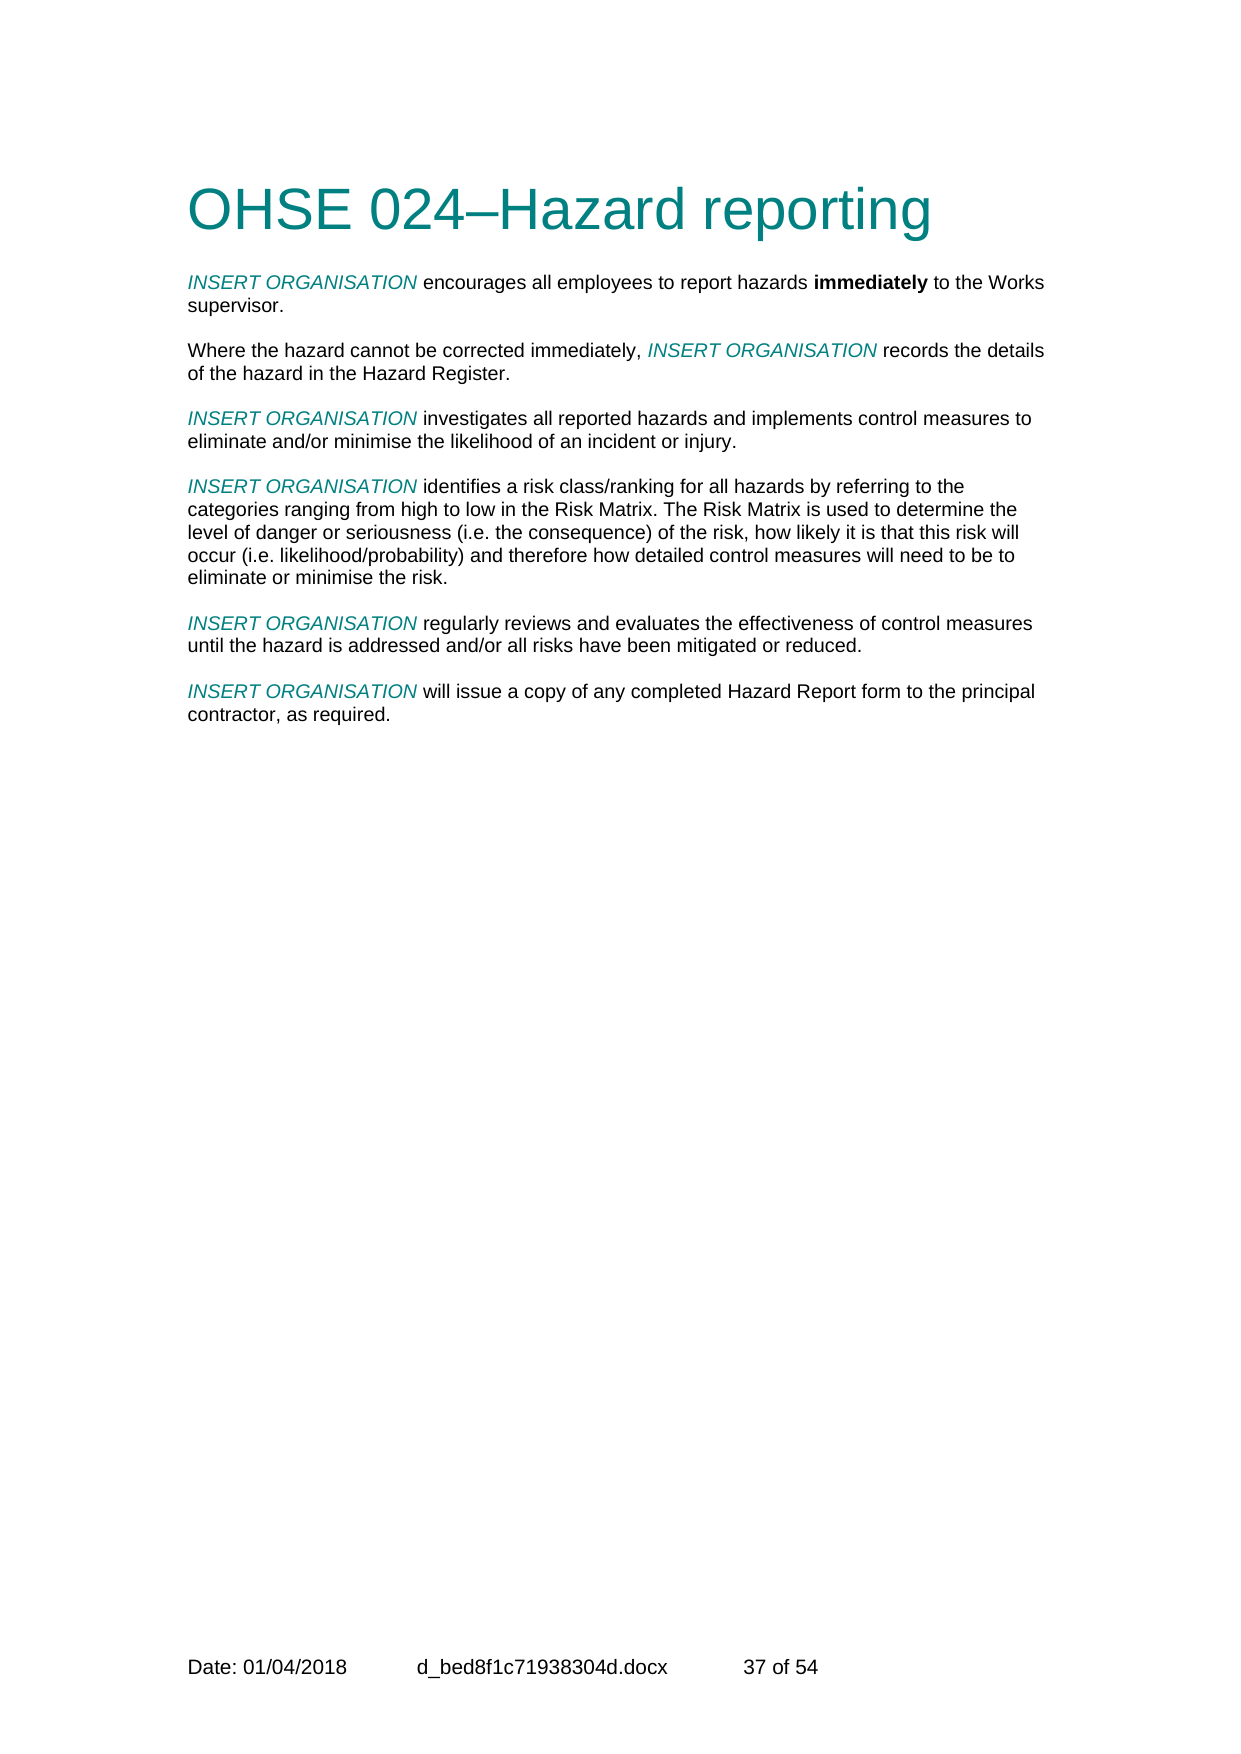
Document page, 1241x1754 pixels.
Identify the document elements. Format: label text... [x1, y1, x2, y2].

subtitle OHSE 024–Hazard reporting [187, 175, 1053, 242]
text INSERT ORGANISATION encourages all employees to report hazards immediately to the Works supervisor. [187, 271, 1053, 316]
text INSERT ORGANISATION investigates all reported hazards and implements control measures to eliminate and/or minimise the likelihood of an incident or injury. [187, 407, 1053, 453]
text INSERT ORGANISATION identifies a risk class/ranking for all hazards by referring to the categories ranging from high to low in the Risk Matrix. The Risk Matrix is used to determine the level of danger or seriousness (i.e. the consequence) of the risk, how likely it is that this risk will occur (i.e. likelihood/probability) and therefore how detailed control measures will need to be to eliminate or minimise the risk. [187, 475, 1053, 589]
text INSERT ORGANISATION will issue a copy of any completed Hazard Report form to the principal [187, 680, 1053, 702]
text Where the hazard cannot be corrected immediately, INSERT ORGANISATION records the details of the hazard in the Hazard Register. [187, 339, 1053, 384]
text INSERT ORGANISATION regularly reviews and evaluates the effectiveness of control measures until the hazard is addressed and/or all risks have been mitigated or reduced. [187, 612, 1053, 657]
text contractor, as required. [187, 702, 1053, 725]
